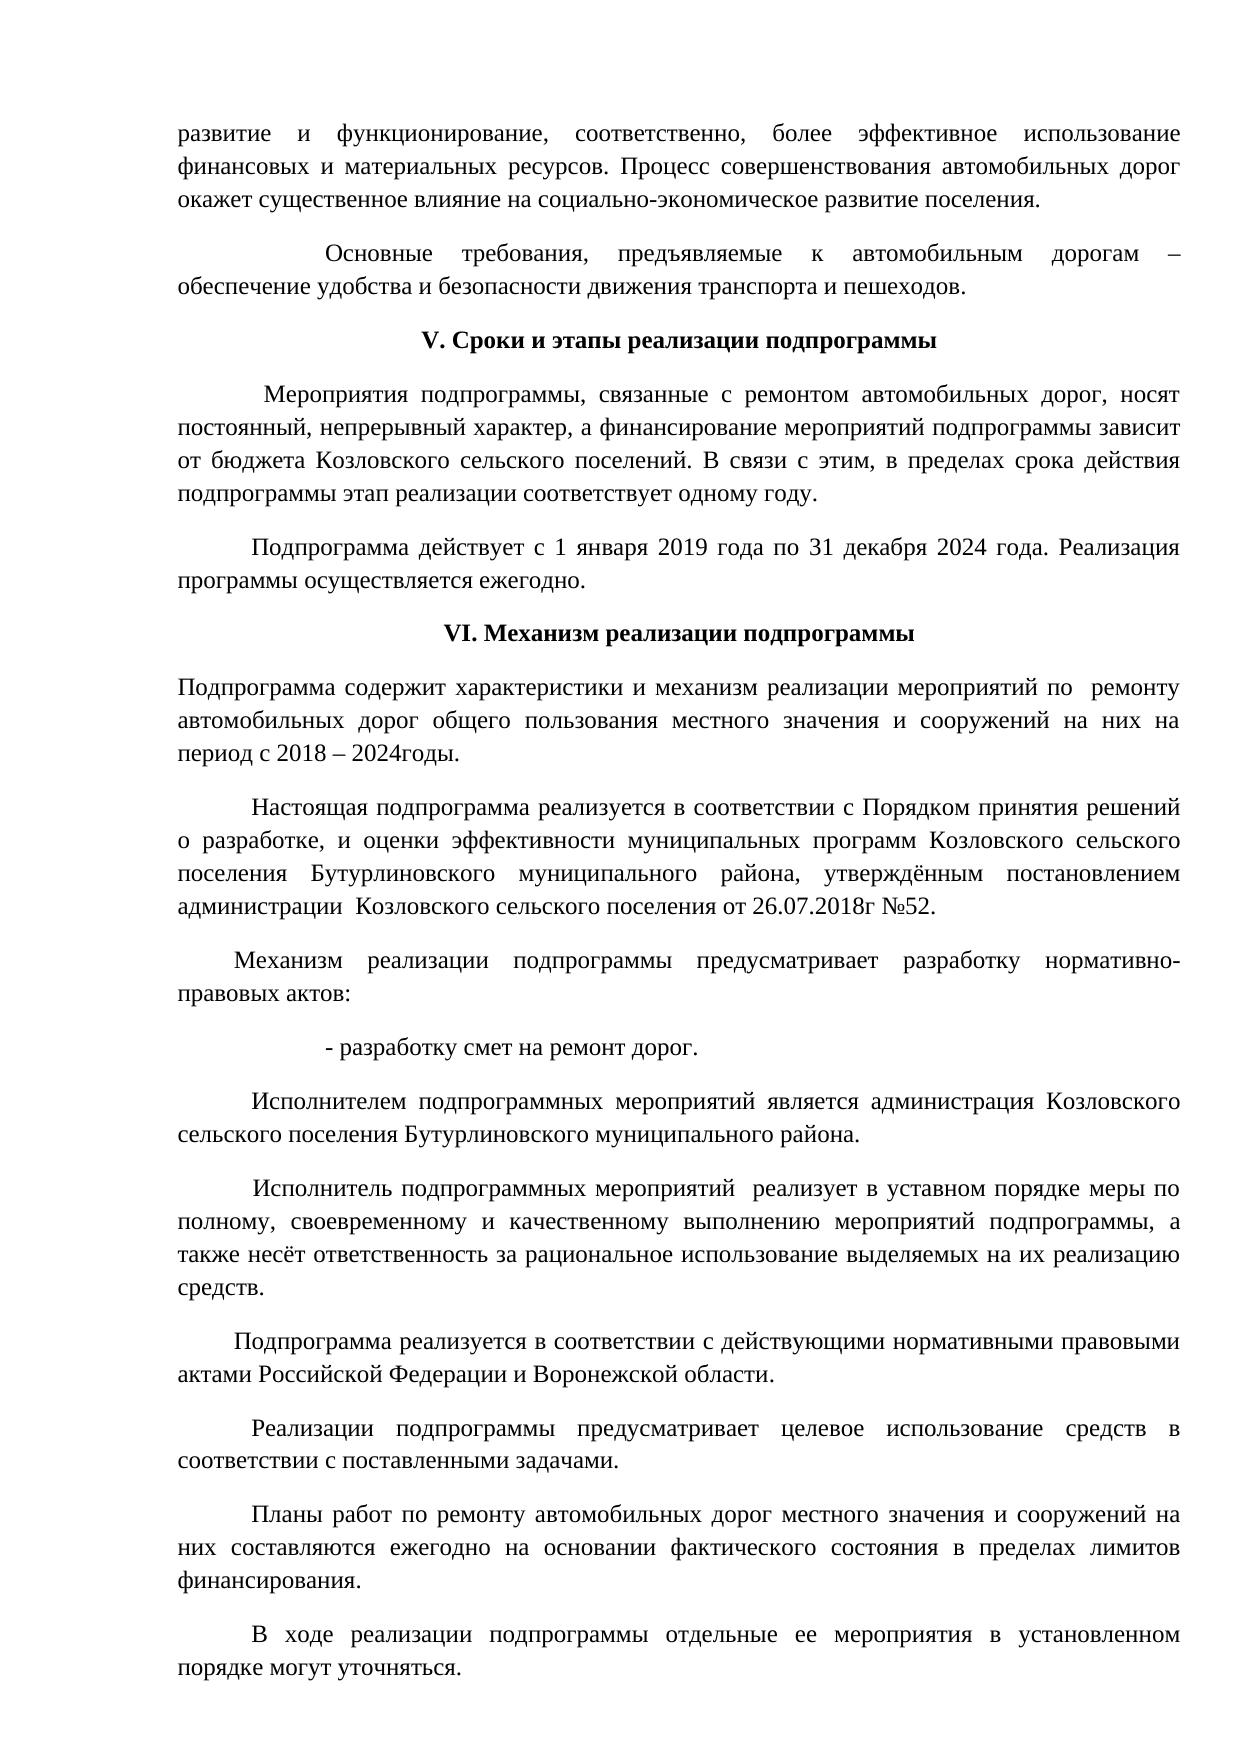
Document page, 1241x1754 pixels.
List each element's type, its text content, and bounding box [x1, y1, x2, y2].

text Механизм реализации подпрограммы предусматривает разработку нормативно-правовых актов: [177, 945, 1181, 1007]
text Исполнителем подпрограммных мероприятий является администрация Козловского сельского поселения Бутурлиновского муниципального района. [177, 1086, 1181, 1148]
text VI. Механизм реализации подпрограммы [177, 618, 1181, 647]
text Подпрограмма содержит характеристики и механизм реализации мероприятий по ремонту автомобильных дорог общего пользования местного значения и сооружений на них на период с 2018 – 2024годы. [177, 672, 1181, 767]
text Подпрограмма реализуется в соответствии с действующими нормативными правовыми актами Российской Федерации и Воронежской области. [177, 1326, 1181, 1387]
text Подпрограмма действует с 1 января 2019 года по 31 декабря 2024 года. Реализация программы осуществляется ежегодно. [177, 532, 1181, 593]
text Планы работ по ремонту автомобильных дорог местного значения и сооружений на них составляются ежегодно на основании фактического состояния в пределах лимитов финансирования. [177, 1499, 1181, 1594]
text Основные требования, предъявляемые к автомобильным дорогам – обеспечение удобства и безопасности движения транспорта и пешеходов. [177, 238, 1181, 300]
text Реализации подпрограммы предусматривает целевое использование средств в соответствии с поставленными задачами. [177, 1413, 1181, 1474]
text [177, 118, 1181, 213]
text Мероприятия подпрограммы, связанные с ремонтом автомобильных дорог, носят постоянный, непрерывный характер, а финансирование мероприятий подпрограммы зависит от бюджета Козловского сельского поселений. В связи с этим, в пределах срока действия подпрограммы этап реализации соответствует одному году. [177, 379, 1181, 507]
text V. Сроки и этапы реализации подпрограммы [177, 325, 1181, 354]
text Настоящая подпрограмма реализуется в соответствии с Порядком принятия решений о разработке, и оценки эффективности муниципальных программ Козловского сельского поселения Бутурлиновского муниципального района, утверждённым постановлением администрации Козловского сельского поселения от 26.07.2018г №52. [177, 792, 1181, 920]
text - разработку смет на ремонт дорог. [177, 1032, 1181, 1061]
text В ходе реализации подпрограммы отдельные ее мероприятия в установленном порядке могут уточняться. [177, 1619, 1181, 1681]
text Исполнитель подпрограммных мероприятий реализует в уставном порядке меры по полному, своевременному и качественному выполнению мероприятий подпрограммы, а также несёт ответственность за рациональное использование выделяемых на их реализацию средств. [177, 1173, 1181, 1301]
